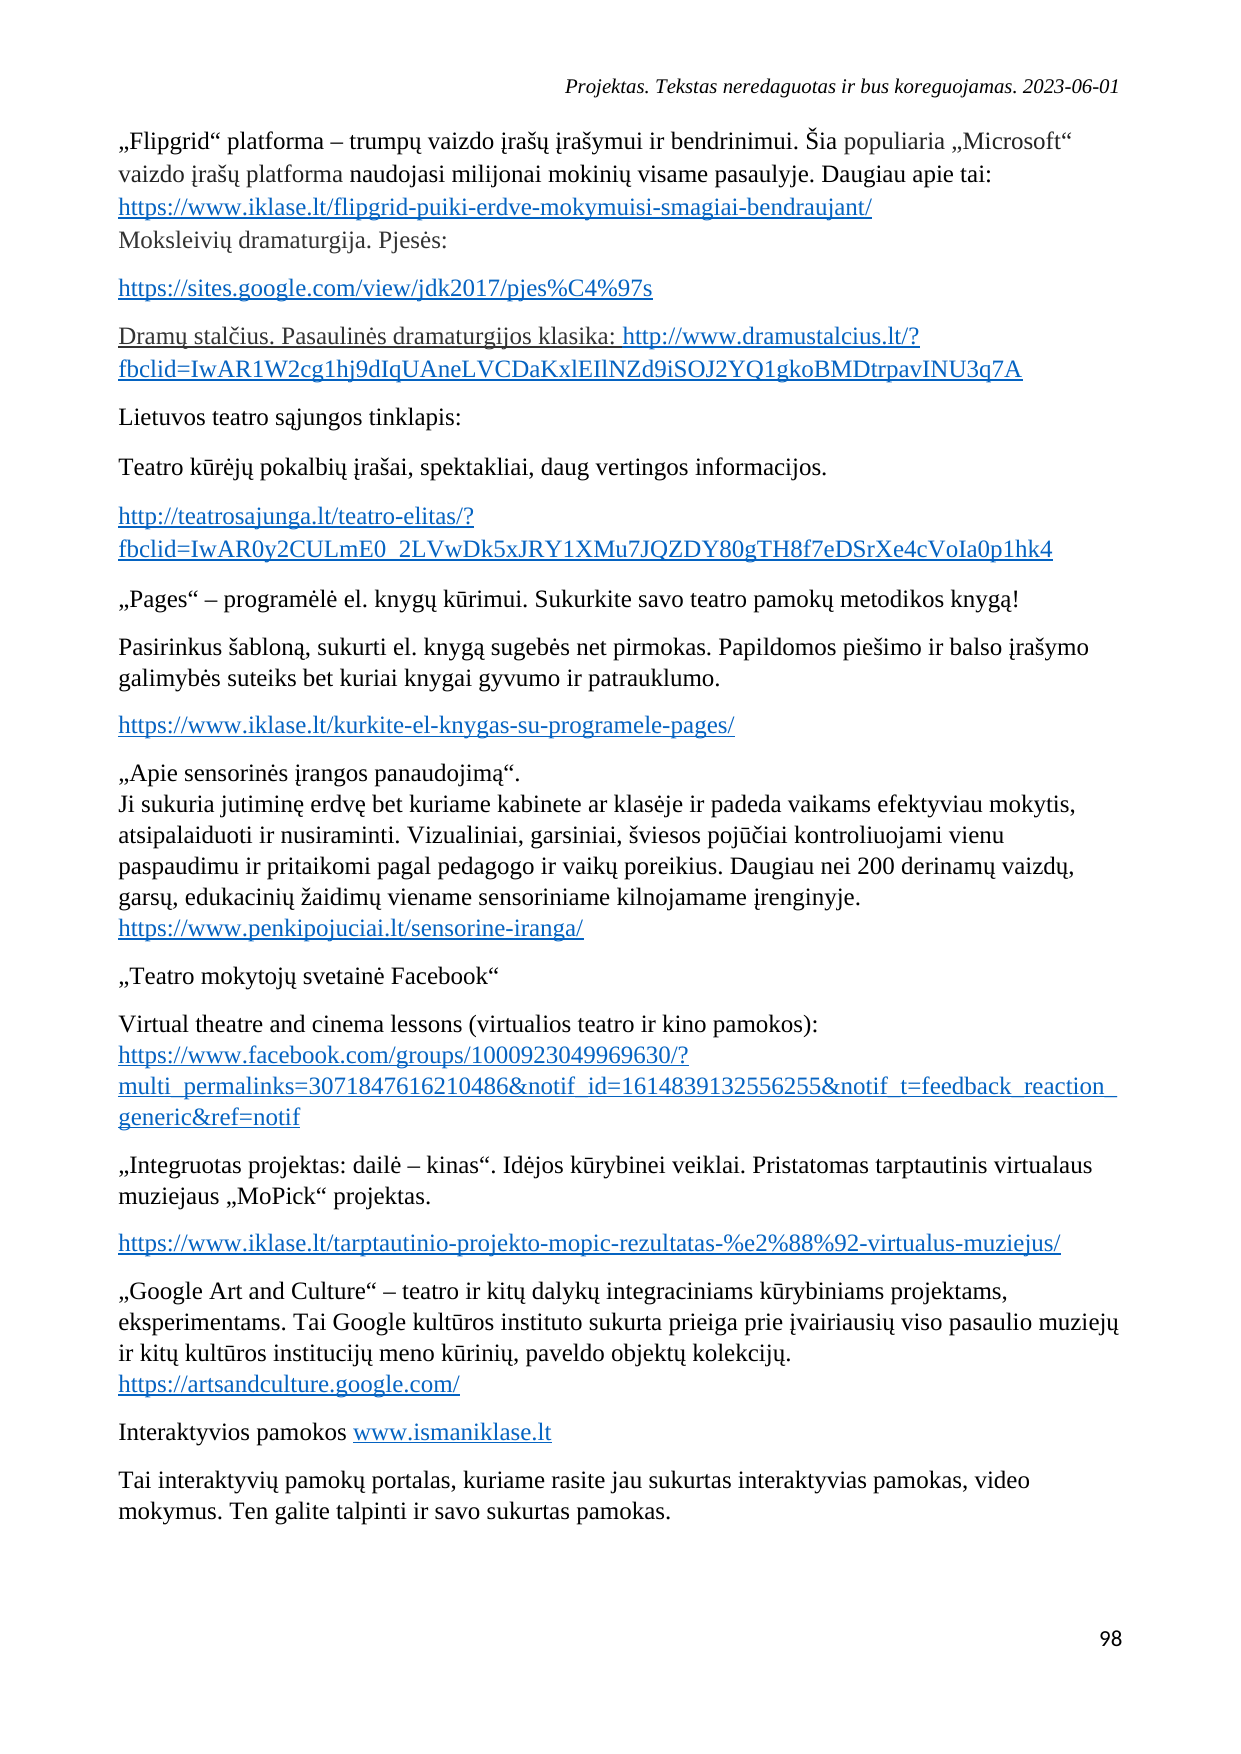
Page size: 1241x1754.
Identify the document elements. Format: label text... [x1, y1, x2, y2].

text „Pages“ – programėlė el. knygų kūrimui. Sukurkite savo teatro pamokų metodikos knygą! [118, 584, 1122, 613]
text Pasirinkus šabloną, sukurti el. knygą sugebės net pirmokas. Papildomos piešimo ir balso įrašymo galimybės suteiks bet kuriai knygai gyvumo ir patrauklumo. [118, 632, 1122, 692]
text „Google Art and Culture“ – teatro ir kitų dalykų integraciniams kūrybiniams projektams, eksperimentams. Tai Google kultūros instituto sukurta prieiga prie įvairiausių viso pasaulio muziejų ir kitų kultūros institucijų meno kūrinių, paveldo objektų kolekcijų. https://artsandculture.google.com/ [118, 1276, 1122, 1398]
text Moksleivių dramaturgija. Pjesės: [118, 225, 1122, 254]
text https://sites.google.com/view/jdk2017/pjes%C4%97s [118, 273, 1122, 302]
text „Integruotas projektas: dailė – kinas“. Idėjos kūrybinei veiklai. Pristatomas tarptautinis virtualaus muziejaus „MoPick“ projektas. [118, 1150, 1122, 1209]
text https://www.iklase.lt/tarptautinio-projekto-mopic-rezultatas-%e2%88%92-virtualus-muziejus/ [118, 1228, 1122, 1257]
text Dramų stalčius. Pasaulinės dramaturgijos klasika: http://www.dramustalcius.lt/?fbclid=IwAR1W2cg1hj9dIqUAneLVCDaKxlEIlNZd9iSOJ2YQ1gkoBMDtrpavINU3q7A [118, 321, 1122, 383]
text Teatro kūrėjų pokalbių įrašai, spektakliai, daug vertingos informacijos. [118, 452, 1122, 481]
text Virtual theatre and cinema lessons (virtualios teatro ir kino pamokos): https://www.facebook.com/groups/1000923049969630/?multi_permalinks=3071847616210486&notif_id=1614839132556255&notif_t=feedback_reaction_generic&ref=notif [118, 1009, 1122, 1131]
text https://www.iklase.lt/kurkite-el-knygas-su-programele-pages/ [118, 711, 1122, 739]
text http://teatrosajunga.lt/teatro-elitas/?fbclid=IwAR0y2CULmE0_2LVwDk5xJRY1XMu7JQZDY80gTH8f7eDSrXe4cVoIa0p1hk4 [118, 501, 1122, 563]
text „Apie sensorinės įrangos panaudojimą“. Ji sukuria jutiminę erdvę bet kuriame kabinete ar klasėje ir padeda vaikams efektyviau mokytis, atsipalaiduoti ir nusiraminti. Vizualiniai, garsiniai, šviesos pojūčiai kontroliuojami vienu paspaudimu ir pritaikomi pagal pedagogo ir vaikų poreikius. Daugiau nei 200 derinamų vaizdų, garsų, edukacinių žaidimų viename sensoriniame kilnojamame įrenginyje. https://www.penkipojuciai.lt/sensorine-iranga/ [118, 758, 1122, 942]
text Lietuvos teatro sąjungos tinklapis: [118, 402, 1122, 431]
text „Flipgrid“ platforma – trumpų vaizdo įrašų įrašymui ir bendrinimui. Šia populiaria „Microsoft“ vaizdo įrašų platforma naudojasi milijonai mokinių visame pasaulyje. Daugiau apie tai: https://www.iklase.lt/flipgrid-puiki-erdve-mokymuisi-smagiai-bendraujant/ [118, 126, 1122, 221]
text Interaktyvios pamokos www.ismaniklase.lt [118, 1417, 1122, 1446]
text „Teatro mokytojų svetainė Facebook“ [118, 961, 1122, 990]
text Tai interaktyvių pamokų portalas, kuriame rasite jau sukurtas interaktyvias pamokas, video mokymus. Ten galite talpinti ir savo sukurtas pamokas. [118, 1465, 1122, 1524]
